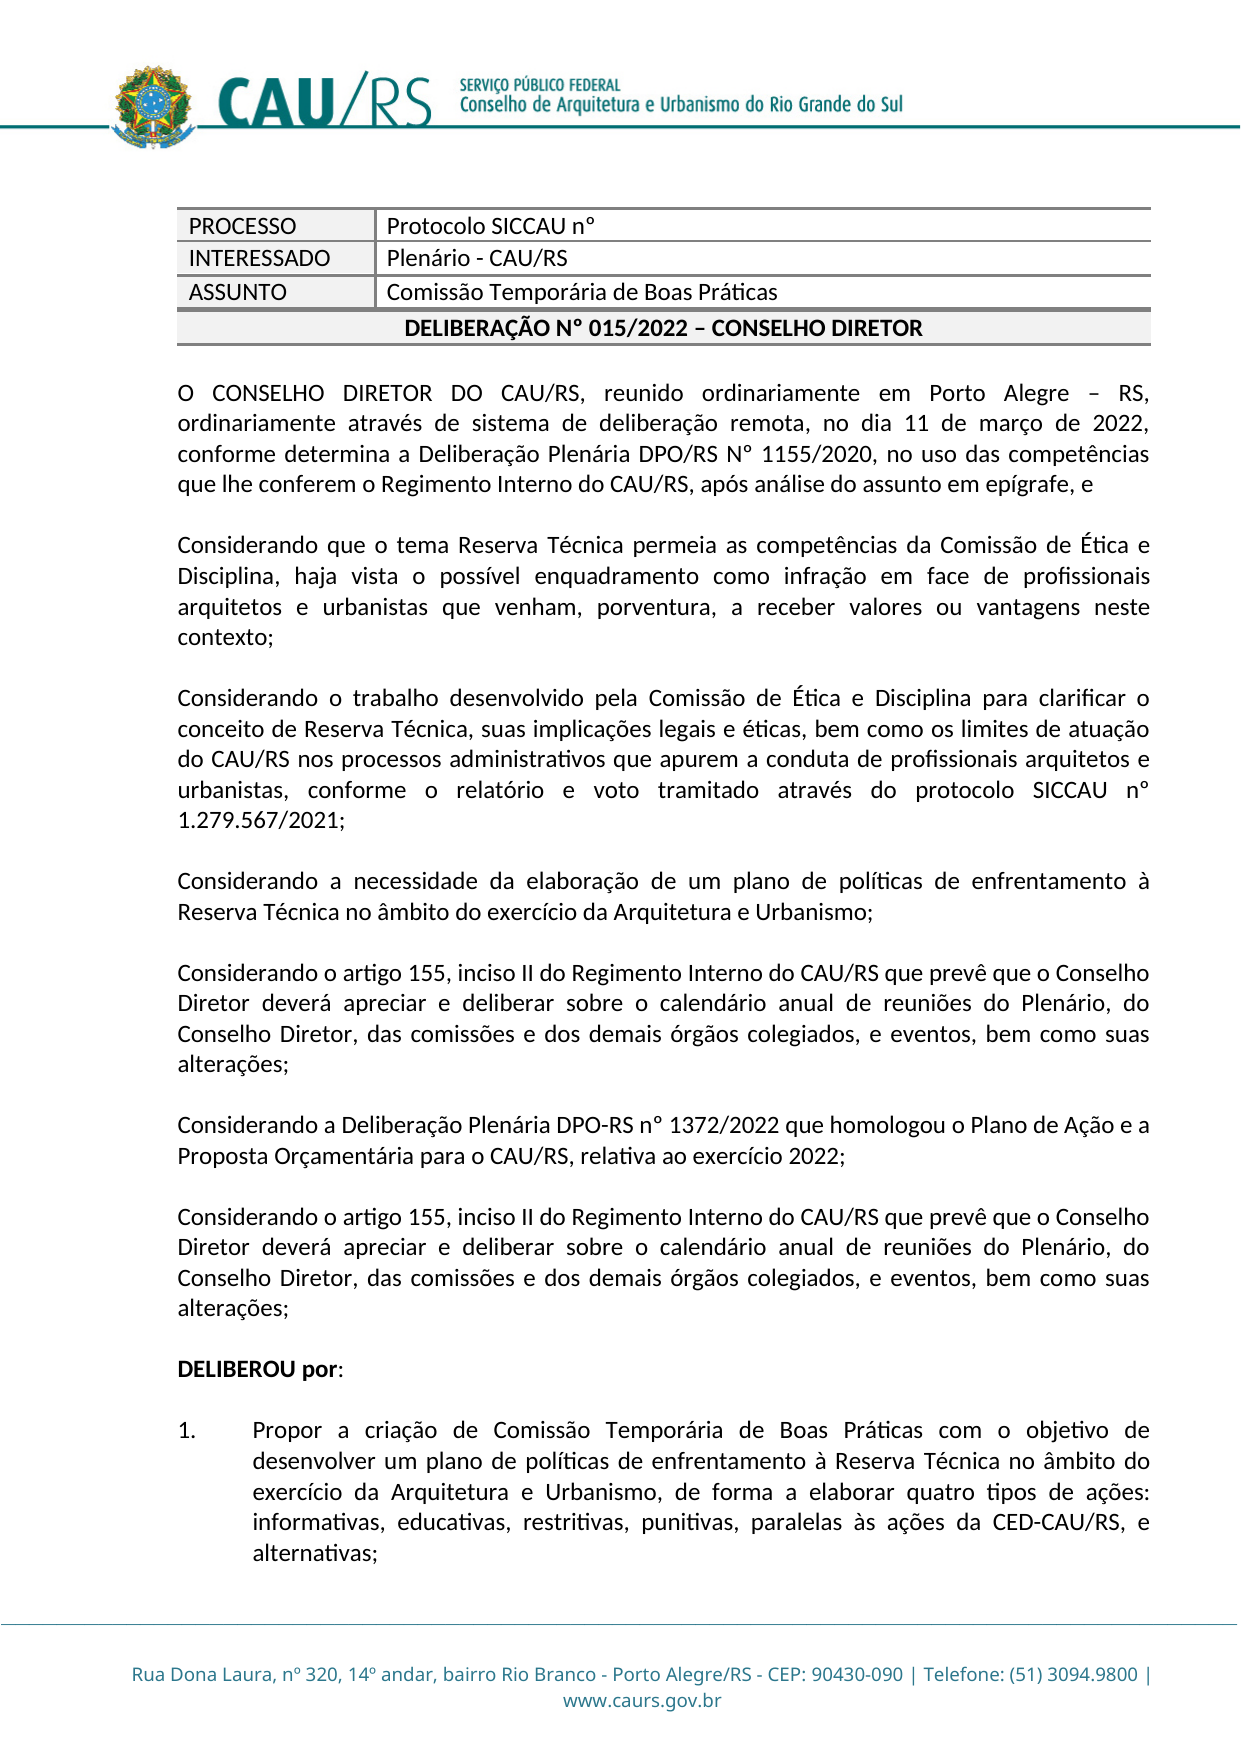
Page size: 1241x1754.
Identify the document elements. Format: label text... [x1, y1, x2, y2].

text Considerando o artigo 155, inciso II do Regimento Interno do CAU/RS que prevê que o Conselho Diretor deverá apreciar e deliberar sobre o calendário anual de reuniões do Plenário, do Conselho Diretor, das comissões e dos demais órgãos colegiados, e eventos, bem como suas alterações; [177, 957, 1152, 1079]
text Considerando a Deliberação Plenária DPO-RS nº 1372/2022 que homologou o Plano de Ação e a Proposta Orçamentária para o CAU/RS, relativa ao exercício 2022; [177, 1109, 1152, 1171]
table_cell DELIBERAÇÃO Nº 015/2022 – CONSELHO DIRETOR [177, 312, 1151, 343]
picture [0, 0, 1241, 160]
text Considerando a necessidade da elaboração de um plano de políticas de enfrentamento à Reserva Técnica no âmbito do exercício da Arquitetura e Urbanismo; [177, 865, 1152, 926]
text Considerando o artigo 155, inciso II do Regimento Interno do CAU/RS que prevê que o Conselho Diretor deverá apreciar e deliberar sobre o calendário anual de reuniões do Plenário, do Conselho Diretor, das comissões e dos demais órgãos colegiados, e eventos, bem como suas alterações; [177, 1201, 1152, 1323]
table_header Protocolo SICCAU nº [377, 210, 1151, 240]
table_cell INTERESSADO [177, 242, 374, 273]
text O CONSELHO DIRETOR DO CAU/RS, reunido ordinariamente em Porto Alegre – RS, ordinariamente através de sistema de deliberação remota, no dia 11 de março de 2022, conforme determina a Deliberação Plenária DPO/RS Nº 1155/2020, no uso das competências que lhe conferem o Regimento Interno do CAU/RS, após análise do assunto em epígrafe, e [177, 377, 1152, 499]
text DELIBEROU por: [177, 1354, 1152, 1384]
table_cell Comissão Temporária de Boas Práticas [377, 277, 1151, 307]
text Considerando que o tema Reserva Técnica permeia as competências da Comissão de Ética e Disciplina, haja vista o possível enquadramento como infração em face de profissionais arquitetos e urbanistas que venham, porventura, a receber valores ou vantagens neste contexto; [177, 529, 1152, 652]
table_cell Plenário - CAU/RS [377, 242, 1151, 273]
table_header PROCESSO [177, 210, 374, 240]
list Propor a criação de Comissão Temporária de Boas Práticas com o objetivo de desenvolver um plano de políticas de enfrentamento à Reserva Técnica no âmbito do exercício da Arquitetura e Urbanismo, de forma a elaborar quatro tipos de ações: informativas, educativas, restritivas, punitivas, paralelas às ações da CED-CAU/RS, e alternativas; [177, 1415, 1152, 1567]
table_cell ASSUNTO [177, 277, 374, 307]
text Considerando o trabalho desenvolvido pela Comissão de Ética e Disciplina para clarificar o conceito de Reserva Técnica, suas implicações legais e éticas, bem como os limites de atuação do CAU/RS nos processos administrativos que apurem a conduta de profissionais arquitetos e urbanistas, conforme o relatório e voto tramitado através do protocolo SICCAU nº 1.279.567/2021; [177, 682, 1152, 835]
